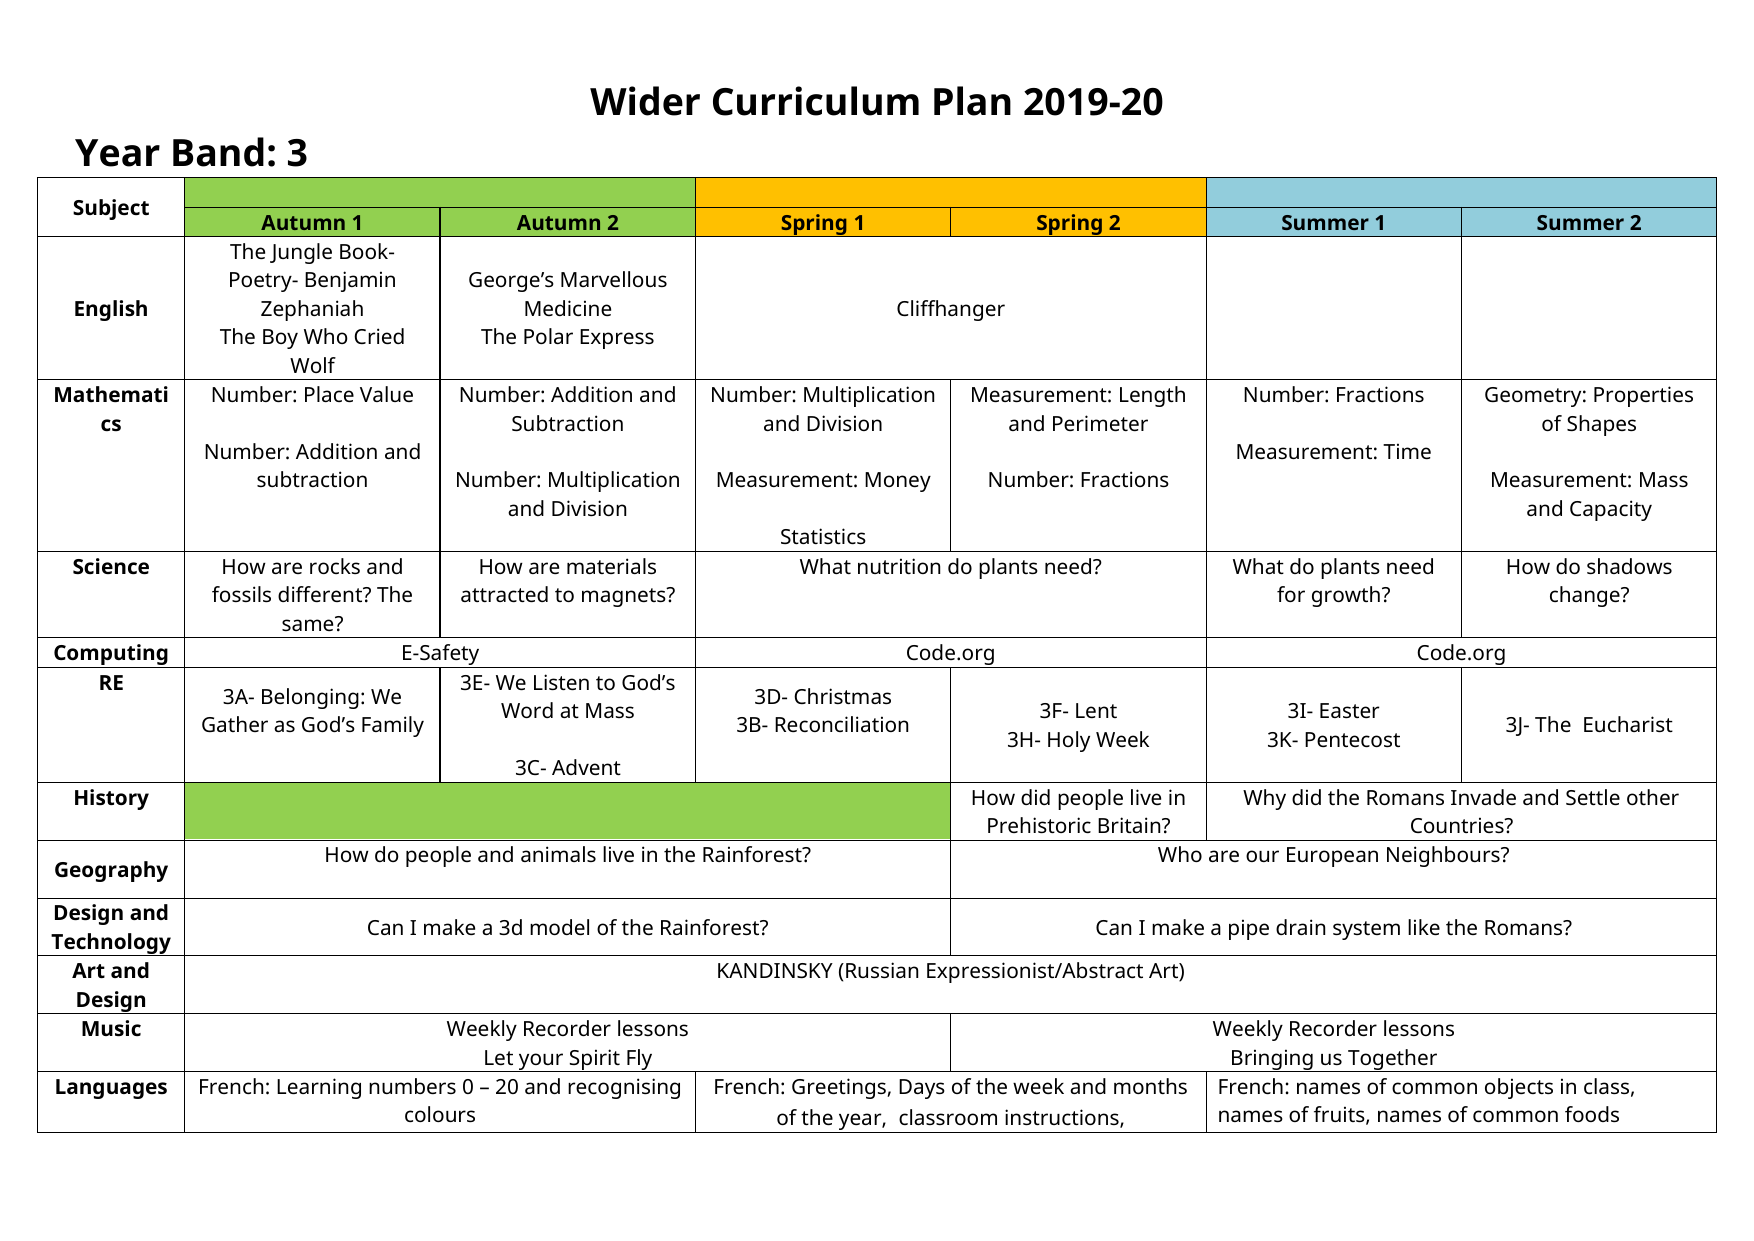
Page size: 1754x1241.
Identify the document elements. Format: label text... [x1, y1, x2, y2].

table_cell French: Greetings, Days of the week and months of the year, classroom instructions, [696, 1072, 1206, 1132]
table_cell What do plants need for growth? [1207, 552, 1461, 637]
table_header [185, 178, 695, 207]
table_cell Summer 2 [1462, 208, 1716, 236]
table_cell Spring 2 [951, 208, 1206, 236]
table_cell French: Learning numbers 0 – 20 and recognising colours [185, 1072, 695, 1132]
table_cell How are rocks and fossils different? The same? [185, 552, 439, 637]
table_cell 3A- Belonging: We Gather as God’s Family [185, 668, 439, 782]
table_cell Spring 1 [696, 208, 950, 236]
table_cell Code.org [696, 638, 1206, 667]
table_cell E-Safety [185, 638, 695, 667]
table_cell Measurement: Length and Perimeter Number: Fractions [951, 380, 1206, 551]
table_cell KANDINSKY (Russian Expressionist/Abstract Art) [185, 956, 1716, 1013]
table_cell Number: Multiplication and Division Measurement: Money Statistics [696, 380, 950, 551]
table_header [696, 178, 1206, 207]
table_cell Weekly Recorder lessons Bringing us Together [951, 1014, 1716, 1071]
table_cell RE [38, 668, 184, 782]
table_cell Art and Design [38, 956, 184, 1013]
table_cell Can I make a 3d model of the Rainforest? [185, 899, 950, 955]
table_cell History [38, 783, 184, 839]
table_cell Autumn 2 [441, 208, 695, 236]
table_header Subject [38, 178, 184, 236]
table_cell 3I- Easter 3K- Pentecost [1207, 668, 1461, 782]
table_cell How do shadows change? [1462, 552, 1716, 637]
table_cell French: names of common objects in class, names of fruits, names of common foods [1207, 1072, 1716, 1132]
table_cell Autumn 1 [185, 208, 439, 236]
table_cell Geography [38, 841, 184, 897]
text Wider Curriculum Plan 2019-20 [75, 75, 1679, 126]
table_cell Languages [38, 1072, 184, 1132]
table_cell How are materials attracted to magnets? [441, 552, 695, 637]
table_cell Computing [38, 638, 184, 667]
table_cell Mathematics [38, 380, 184, 551]
table_cell How did people live in Prehistoric Britain? [951, 783, 1206, 839]
table_cell English [38, 237, 184, 379]
table_cell 3F- Lent 3H- Holy Week [951, 668, 1206, 782]
table_cell 3J- The Eucharist [1462, 668, 1716, 782]
table_cell Number: Fractions Measurement: Time [1207, 380, 1461, 551]
table_cell Why did the Romans Invade and Settle other Countries? [1207, 783, 1716, 839]
table_cell Weekly Recorder lessons Let your Spirit Fly [185, 1014, 950, 1071]
text Year Band: 3 [75, 126, 1679, 177]
table_cell George’s Marvellous Medicine The Polar Express [441, 237, 695, 379]
table_cell Can I make a pipe drain system like the Romans? [951, 899, 1716, 955]
table_header [1207, 178, 1716, 207]
table_cell What nutrition do plants need? [696, 552, 1206, 637]
table_cell 3D- Christmas 3B- Reconciliation [696, 668, 950, 782]
table_cell Who are our European Neighbours? [951, 841, 1716, 897]
table_cell Number: Place Value Number: Addition and subtraction [185, 380, 439, 551]
table_cell Number: Addition and Subtraction Number: Multiplication and Division [441, 380, 695, 551]
table_cell Geometry: Properties of Shapes Measurement: Mass and Capacity [1462, 380, 1716, 551]
table_cell [1462, 237, 1716, 379]
table_cell [1207, 237, 1461, 379]
table_cell Music [38, 1014, 184, 1071]
table_cell Summer 1 [1207, 208, 1461, 236]
table_cell How do people and animals live in the Rainforest? [185, 841, 950, 897]
table_cell Cliffhanger [696, 237, 1206, 379]
table_cell [185, 783, 950, 839]
table_cell The Jungle Book- Poetry- Benjamin Zephaniah The Boy Who Cried Wolf [185, 237, 439, 379]
table_cell Science [38, 552, 184, 637]
table_cell Code.org [1207, 638, 1716, 667]
table_cell Design and Technology [38, 899, 184, 955]
table_cell 3E- We Listen to God’s Word at Mass 3C- Advent [441, 668, 695, 782]
